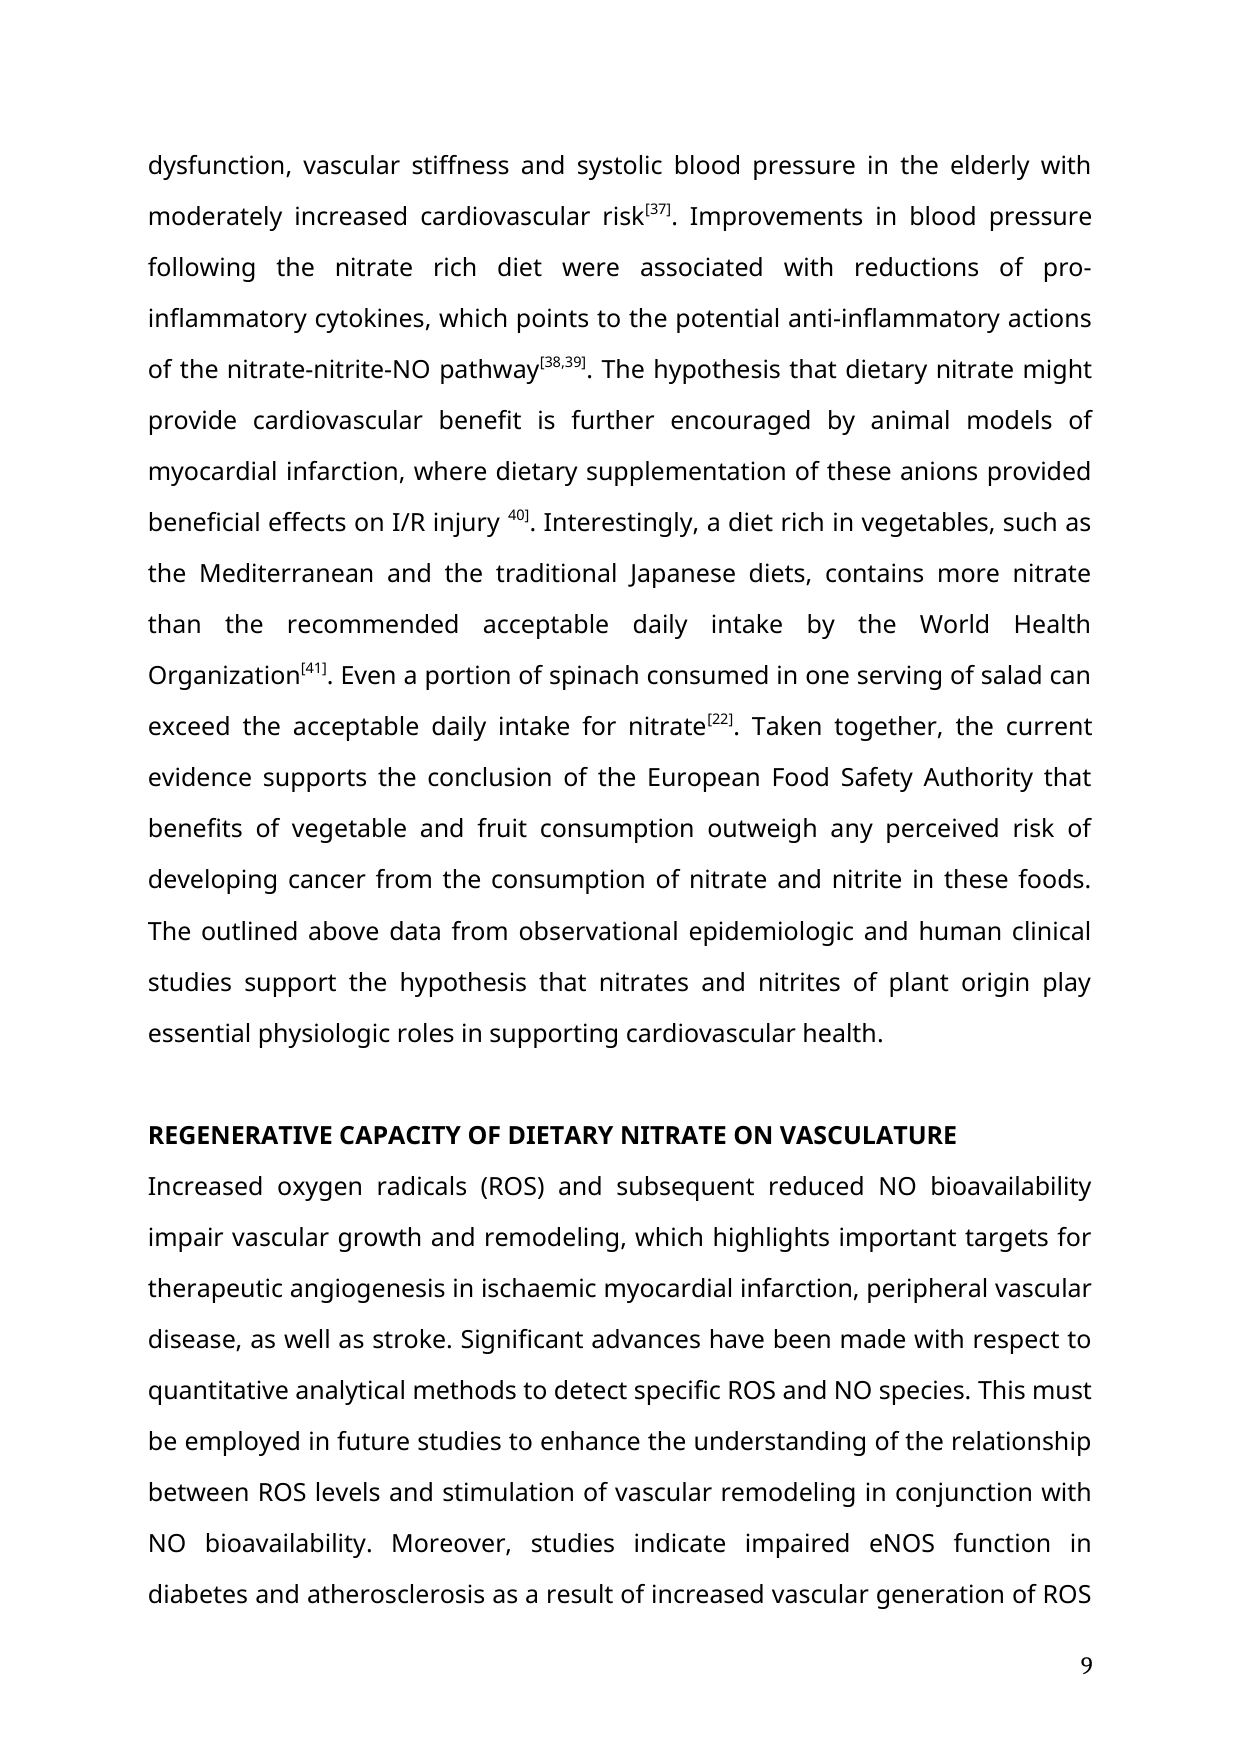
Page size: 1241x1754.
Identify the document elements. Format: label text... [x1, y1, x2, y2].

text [148, 1168, 1093, 1611]
text REGENERATIVE CAPACITY OF DIETARY NITRATE ON VASCULATURE [148, 1117, 1093, 1151]
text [148, 148, 1093, 1049]
